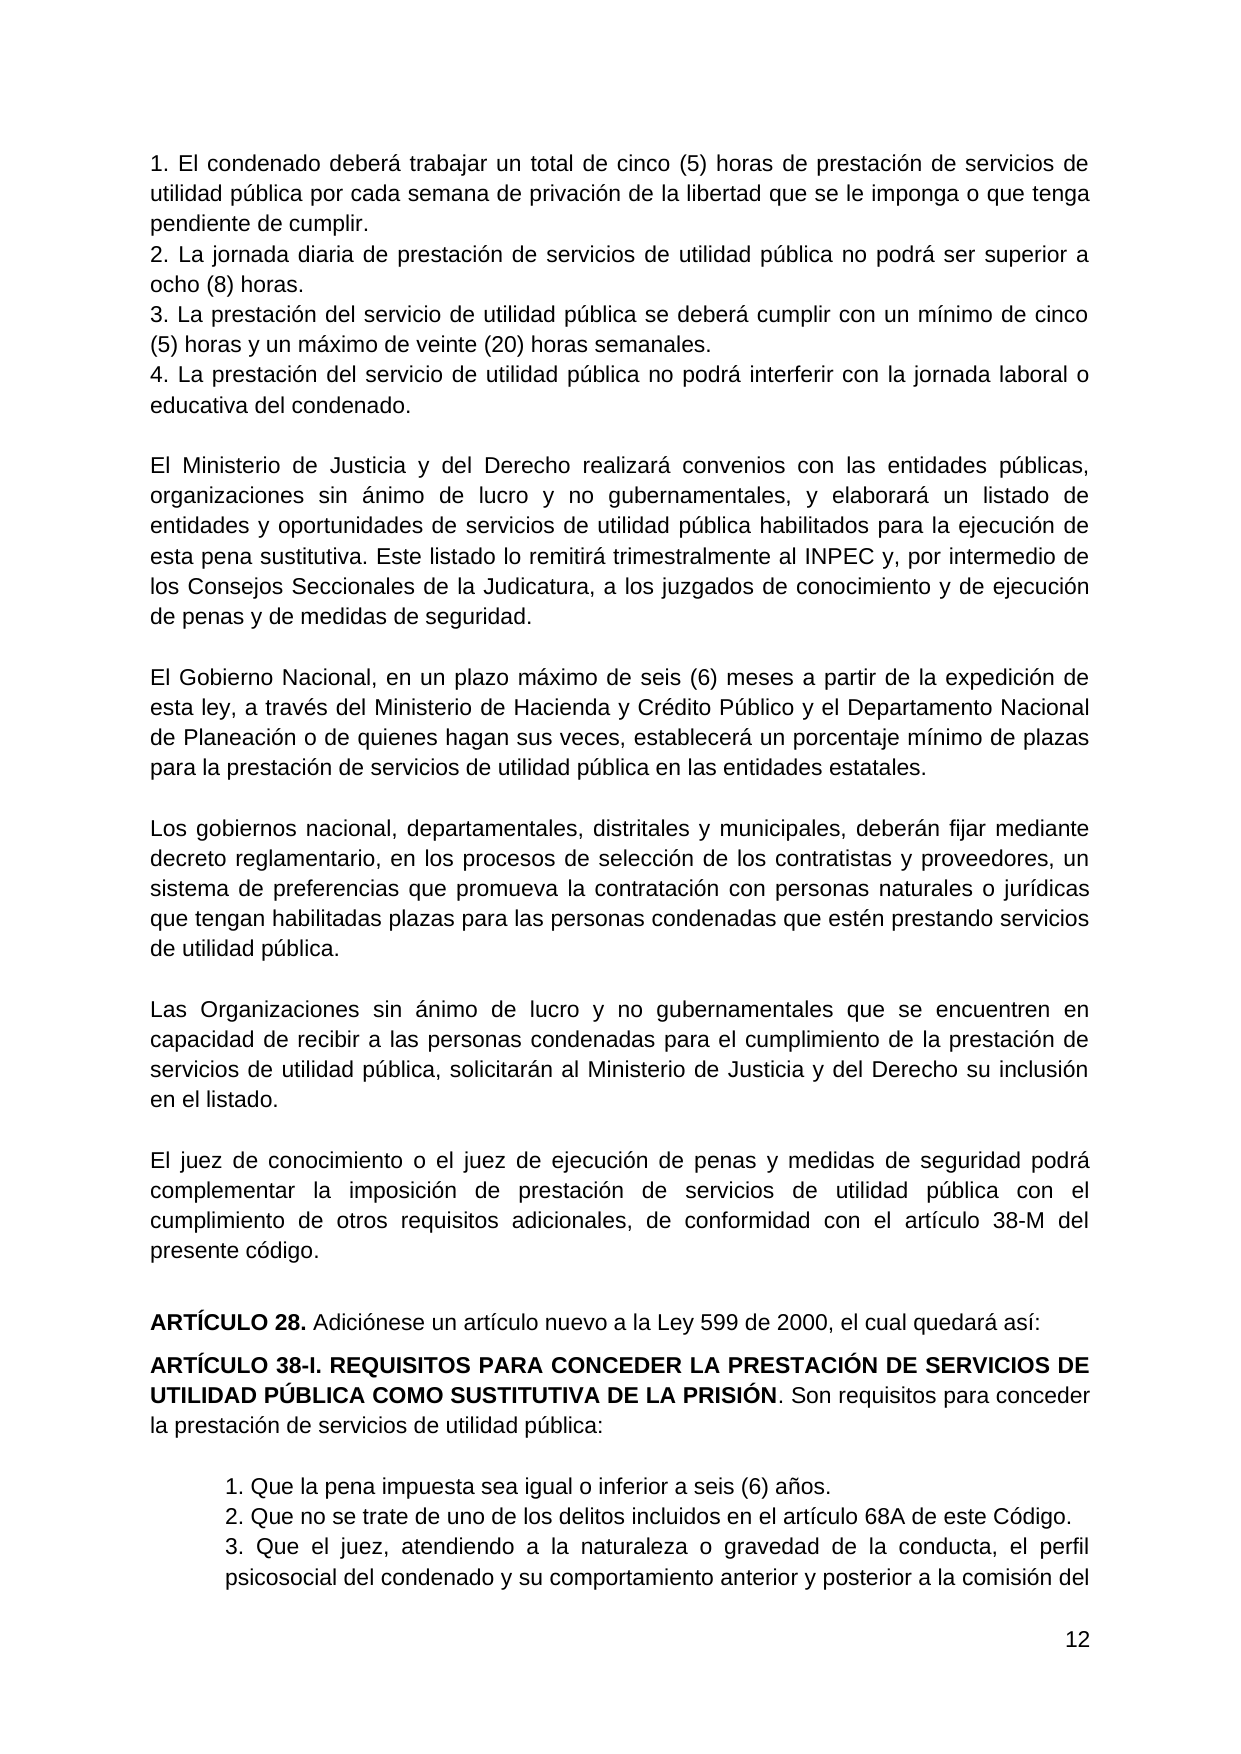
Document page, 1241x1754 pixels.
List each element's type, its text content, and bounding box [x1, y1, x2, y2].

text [225, 1533, 1090, 1590]
text 1. Que la pena impuesta sea igual o inferior a seis (6) años. [225, 1473, 1090, 1499]
text 1. El condenado deberá trabajar un total de cinco (5) horas de prestación de servicios de utilidad pública por cada semana de privación de la libertad que se le imponga o que tenga pendiente de cumplir. [150, 150, 1090, 237]
text ARTÍCULO 38-I. REQUISITOS PARA CONCEDER LA PRESTACIÓN DE SERVICIOS DE UTILIDAD PÚBLICA COMO SUSTITUTIVA DE LA PRISIÓN. Son requisitos para conceder la prestación de servicios de utilidad pública: [150, 1352, 1090, 1439]
text ARTÍCULO 28. Adiciónese un artículo nuevo a la Ley 599 de 2000, el cual quedará así: [150, 1309, 1090, 1336]
text El Gobierno Nacional, en un plazo máximo de seis (6) meses a partir de la expedición de esta ley, a través del Ministerio de Hacienda y Crédito Público y el Departamento Nacional de Planeación o de quienes hagan sus veces, establecerá un porcentaje mínimo de plazas para la prestación de servicios de utilidad pública en las entidades estatales. [150, 663, 1090, 781]
text Los gobiernos nacional, departamentales, distritales y municipales, deberán fijar mediante decreto reglamentario, en los procesos de selección de los contratistas y proveedores, un sistema de preferencias que promueva la contratación con personas naturales o jurídicas que tengan habilitadas plazas para las personas condenadas que estén prestando servicios de utilidad pública. [150, 814, 1090, 962]
text Las Organizaciones sin ánimo de lucro y no gubernamentales que se encuentren en capacidad de recibir a las personas condenadas para el cumplimiento de la prestación de servicios de utilidad pública, solicitarán al Ministerio de Justicia y del Derecho su inclusión en el listado. [150, 996, 1090, 1113]
text 2. La jornada diaria de prestación de servicios de utilidad pública no podrá ser superior a ocho (8) horas. [150, 241, 1090, 297]
text 2. Que no se trate de uno de los delitos incluidos en el artículo 68A de este Código. [225, 1503, 1090, 1529]
text El Ministerio de Justicia y del Derecho realizará convenios con las entidades públicas, organizaciones sin ánimo de lucro y no gubernamentales, y elaborará un listado de entidades y oportunidades de servicios de utilidad pública habilitados para la ejecución de esta pena sustitutiva. Este listado lo remitirá trimestralmente al INPEC y, por intermedio de los Consejos Seccionales de la Judicatura, a los juzgados de conocimiento y de ejecución de penas y de medidas de seguridad. [150, 452, 1090, 629]
text El juez de conocimiento o el juez de ejecución de penas y medidas de seguridad podrá complementar la imposición de prestación de servicios de utilidad pública con el cumplimiento de otros requisitos adicionales, de conformidad con el artículo 38-M del presente código. [150, 1147, 1090, 1264]
text 4. La prestación del servicio de utilidad pública no podrá interferir con la jornada laboral o educativa del condenado. [150, 361, 1090, 418]
text 3. La prestación del servicio de utilidad pública se deberá cumplir con un mínimo de cinco (5) horas y un máximo de veinte (20) horas semanales. [150, 301, 1090, 358]
